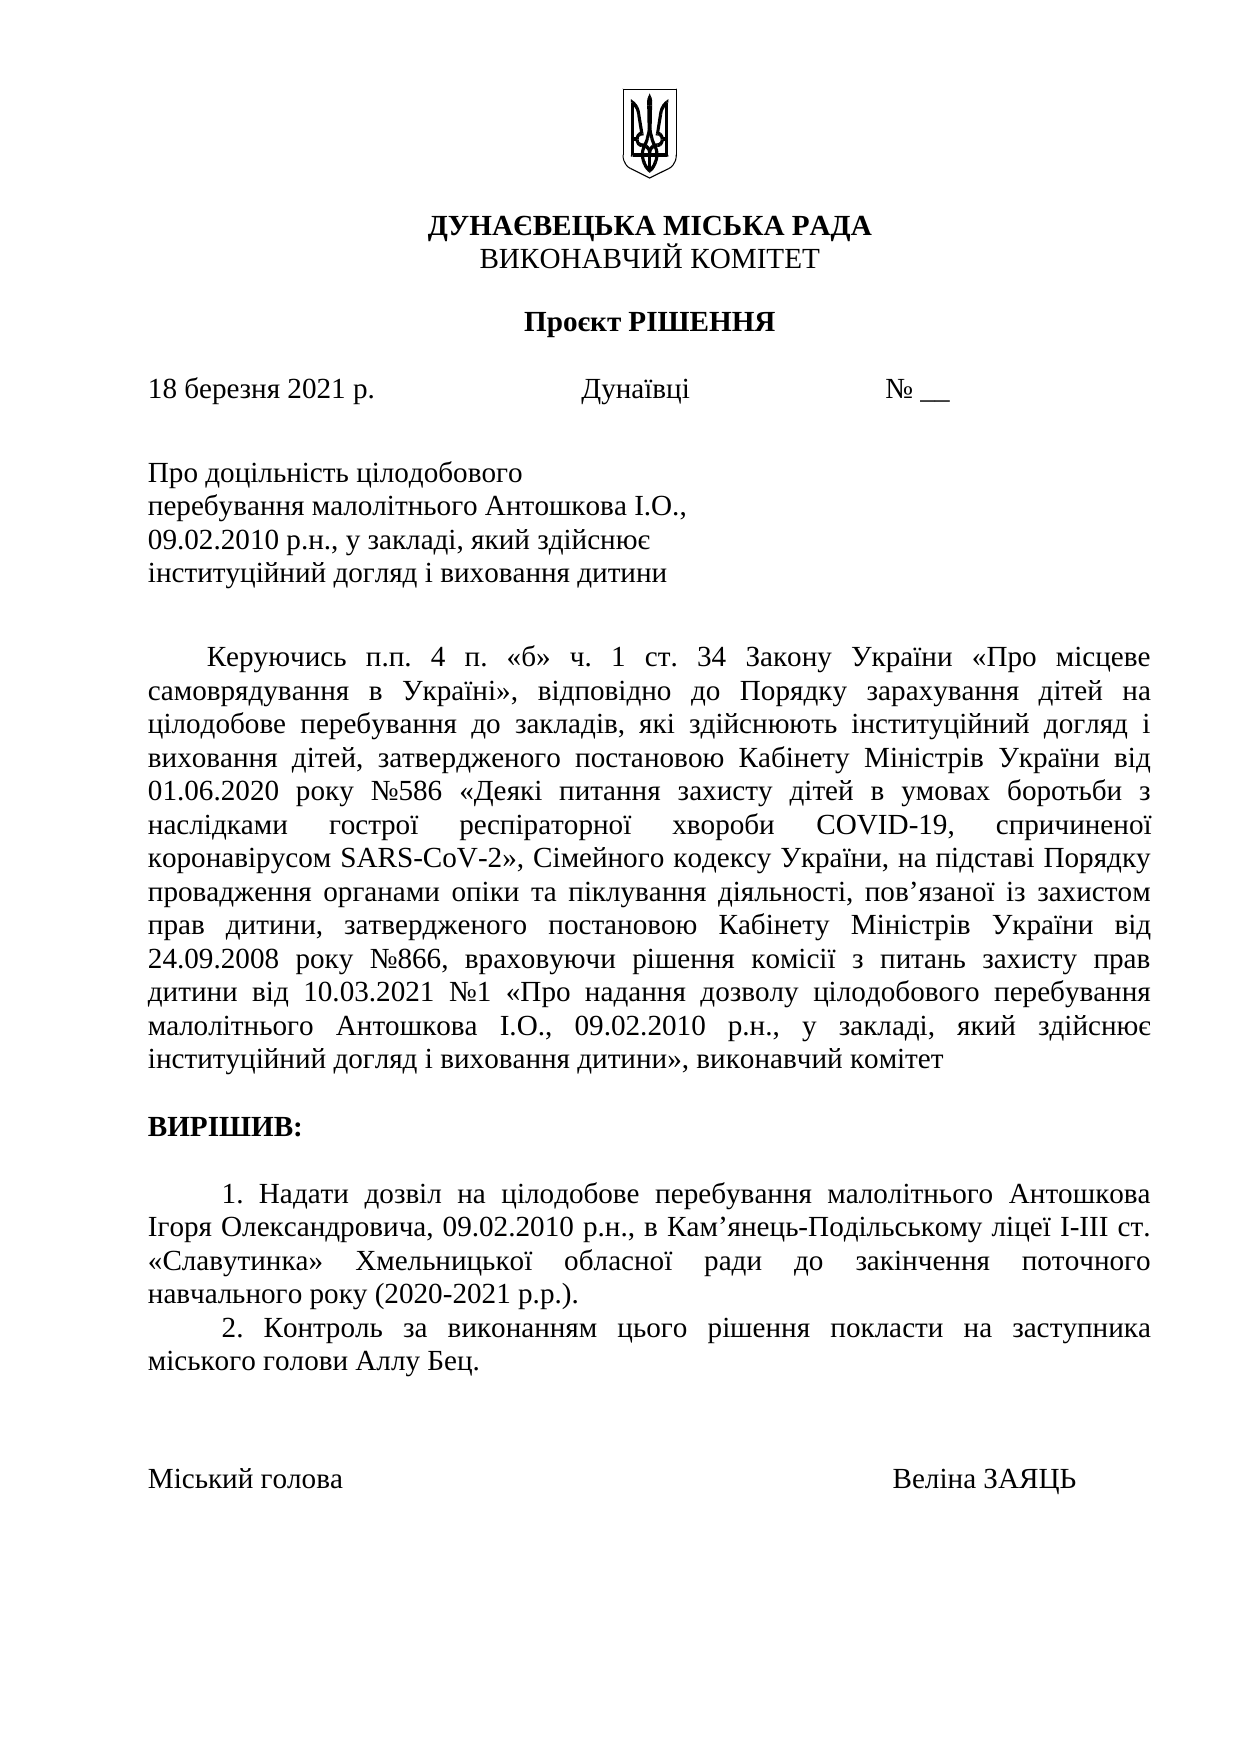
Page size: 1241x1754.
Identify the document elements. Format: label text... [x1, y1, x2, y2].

text 18 березня 2021 р. Дунаївці № __ [148, 371, 1152, 404]
text інституційний догляд і виховання дитини [148, 555, 1152, 589]
text ДУНАЄВЕЦЬКА МІСЬКА РАДА [148, 208, 1152, 241]
text Проєкт РІШЕННЯ [148, 304, 1152, 337]
text Про доцільність цілодобового [148, 455, 1152, 488]
text Міський голова Веліна ЗАЯЦЬ [148, 1461, 1152, 1494]
text 2. Контроль за виконанням цього рішення покласти на заступника міського голови Аллу Бец. [148, 1310, 1152, 1377]
text 1. Надати дозвіл на цілодобове перебування малолітнього Антошкова Ігоря Олександровича, 09.02.2010 р.н., в Кам’янець-Подільському ліцеї І-ІІІ ст. «Славутинка» Хмельницької обласної ради до закінчення поточного навчального року (2020-2021 р.р.). [148, 1176, 1152, 1310]
text Керуючись п.п. 4 п. «б» ч. 1 ст. 34 Закону України «Про місцеве самоврядування в Україні», відповідно до Порядку зарахування дітей на цілодобове перебування до закладів, які здійснюють інституційний догляд і виховання дітей, затвердженого постановою Кабінету Міністрів України від 01.06.2020 року №586 «Деякі питання захисту дітей в умовах боротьби з наслідками гострої респіраторної хвороби COVID-19, спричиненої коронавірусом SARS-CoV-2», Сімейного кодексу України, на підставі Порядку провадження органами опіки та піклування діяльності, пов’язаної із захистом прав дитини, затвердженого постановою Кабінету Міністрів України від 24.09.2008 року №866, враховуючи рішення комісії з питань захисту прав дитини від 10.03.2021 №1 «Про надання дозволу цілодобового перебування малолітнього Антошкова І.О., 09.02.2010 р.н., у закладі, який здійснює інституційний догляд і виховання дитини», виконавчий комітет [148, 639, 1152, 1075]
text 09.02.2010 р.н., у закладі, який здійснює [148, 522, 1152, 555]
text перебування малолітнього Антошкова І.О., [148, 488, 1152, 522]
text ВИРІШИВ: [148, 1109, 1152, 1142]
text ВИКОНАВЧИЙ КОМІТЕТ [148, 241, 1152, 275]
